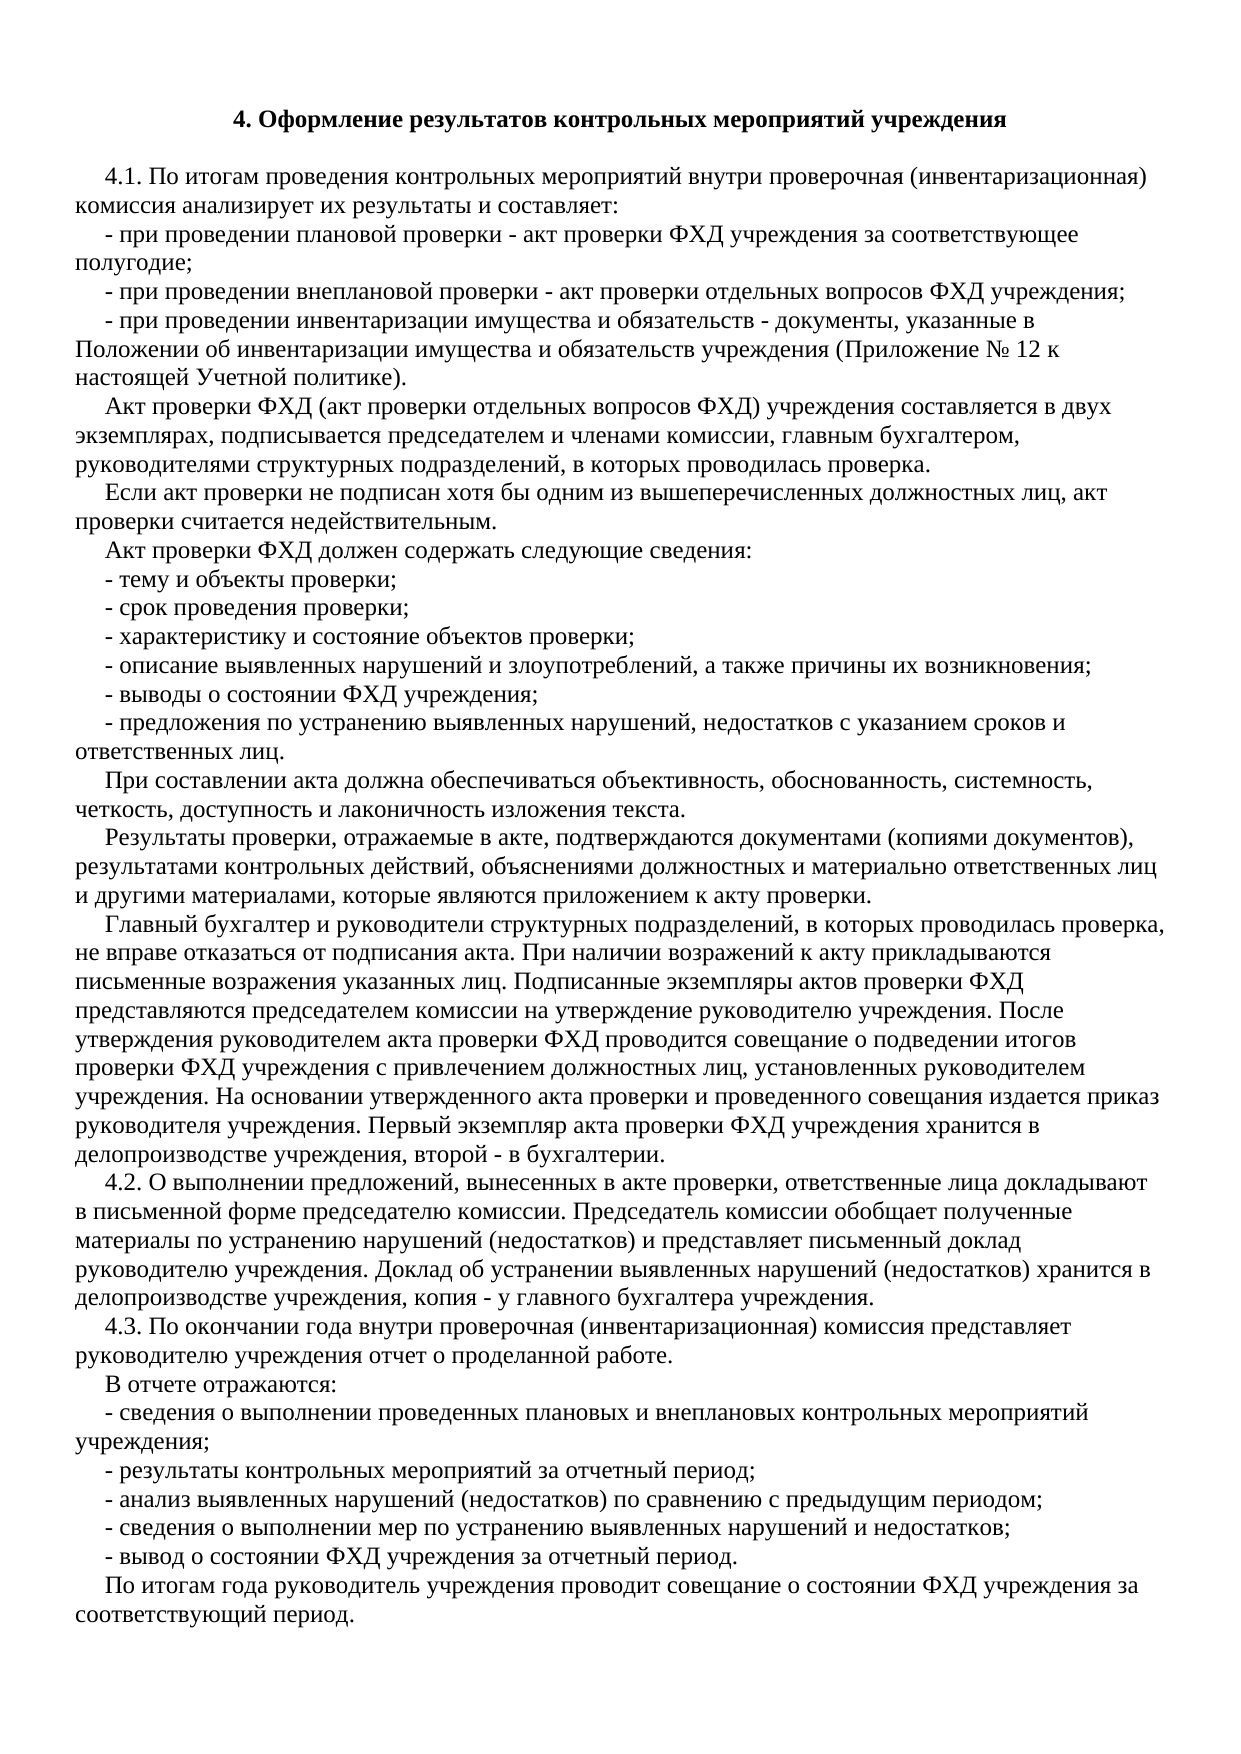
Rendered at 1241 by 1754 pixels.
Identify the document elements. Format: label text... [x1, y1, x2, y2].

text Если акт проверки не подписан хотя бы одним из вышеперечисленных должностных лиц, акт проверки считается недействительным. [75, 477, 1165, 535]
text - сведения о выполнении мер по устранению выявленных нарушений и недостатков; [75, 1512, 1165, 1541]
text 4. Оформление результатов контрольных мероприятий учреждения [75, 104, 1165, 132]
text 4.2. О выполнении предложений, вынесенных в акте проверки, ответственные лица докладывают в письменной форме председателю комиссии. Председатель комиссии обобщает полученные материалы по устранению нарушений (недостатков) и представляет письменный доклад руководителю учреждения. Доклад об устранении выявленных нарушений (недостатков) хранится в делопроизводстве учреждения, копия - у главного бухгалтера учреждения. [75, 1167, 1165, 1311]
text По итогам года руководитель учреждения проводит совещание о состоянии ФХД учреждения за соответствующий период. [75, 1570, 1165, 1627]
text 4.1. По итогам проведения контрольных мероприятий внутри проверочная (инвентаризационная) комиссия анализирует их результаты и составляет: [75, 161, 1165, 219]
text В отчете отражаются: [75, 1369, 1165, 1397]
text - срок проведения проверки; [75, 592, 1165, 621]
text 4.3. По окончании года внутри проверочная (инвентаризационная) комиссия представляет руководителю учреждения отчет о проделанной работе. [75, 1311, 1165, 1369]
text - вывод о состоянии ФХД учреждения за отчетный период. [75, 1541, 1165, 1570]
text - результаты контрольных мероприятий за отчетный период; [75, 1455, 1165, 1484]
text Результаты проверки, отражаемые в акте, подтверждаются документами (копиями документов), результатами контрольных действий, объяснениями должностных и материально ответственных лиц и другими материалами, которые являются приложением к акту проверки. [75, 822, 1165, 909]
text - характеристику и состояние объектов проверки; [75, 621, 1165, 650]
text - при проведении инвентаризации имущества и обязательств - документы, указанные в Положении об инвентаризации имущества и обязательств учреждения (Приложение № 12 к настоящей Учетной политике). [75, 305, 1165, 391]
text - при проведении плановой проверки - акт проверки ФХД учреждения за соответствующее полугодие; [75, 219, 1165, 276]
text Главный бухгалтер и руководители структурных подразделений, в которых проводилась проверка, не вправе отказаться от подписания акта. При наличии возражений к акту прикладываются письменные возражения указанных лиц. Подписанные экземпляры актов проверки ФХД представляются председателем комиссии на утверждение руководителю учреждения. После утверждения руководителем акта проверки ФХД проводится совещание о подведении итогов проверки ФХД учреждения с привлечением должностных лиц, установленных руководителем учреждения. На основании утвержденного акта проверки и проведенного совещания издается приказ руководителя учреждения. Первый экземпляр акта проверки ФХД учреждения хранится в делопроизводстве учреждения, второй - в бухгалтерии. [75, 909, 1165, 1167]
text Акт проверки ФХД (акт проверки отдельных вопросов ФХД) учреждения составляется в двух экземплярах, подписывается председателем и членами комиссии, главным бухгалтером, руководителями структурных подразделений, в которых проводилась проверка. [75, 391, 1165, 477]
text - описание выявленных нарушений и злоупотреблений, а также причины их возникновения; [75, 650, 1165, 679]
text - анализ выявленных нарушений (недостатков) по сравнению с предыдущим периодом; [75, 1484, 1165, 1512]
text - сведения о выполнении проведенных плановых и внеплановых контрольных мероприятий учреждения; [75, 1397, 1165, 1455]
text - выводы о состоянии ФХД учреждения; [75, 679, 1165, 707]
text - тему и объекты проверки; [75, 564, 1165, 592]
text При составлении акта должна обеспечиваться объективность, обоснованность, системность, четкость, доступность и лаконичность изложения текста. [75, 765, 1165, 822]
text - при проведении внеплановой проверки - акт проверки отдельных вопросов ФХД учреждения; [75, 276, 1165, 305]
text - предложения по устранению выявленных нарушений, недостатков с указанием сроков и ответственных лиц. [75, 707, 1165, 765]
text Акт проверки ФХД должен содержать следующие сведения: [75, 535, 1165, 564]
